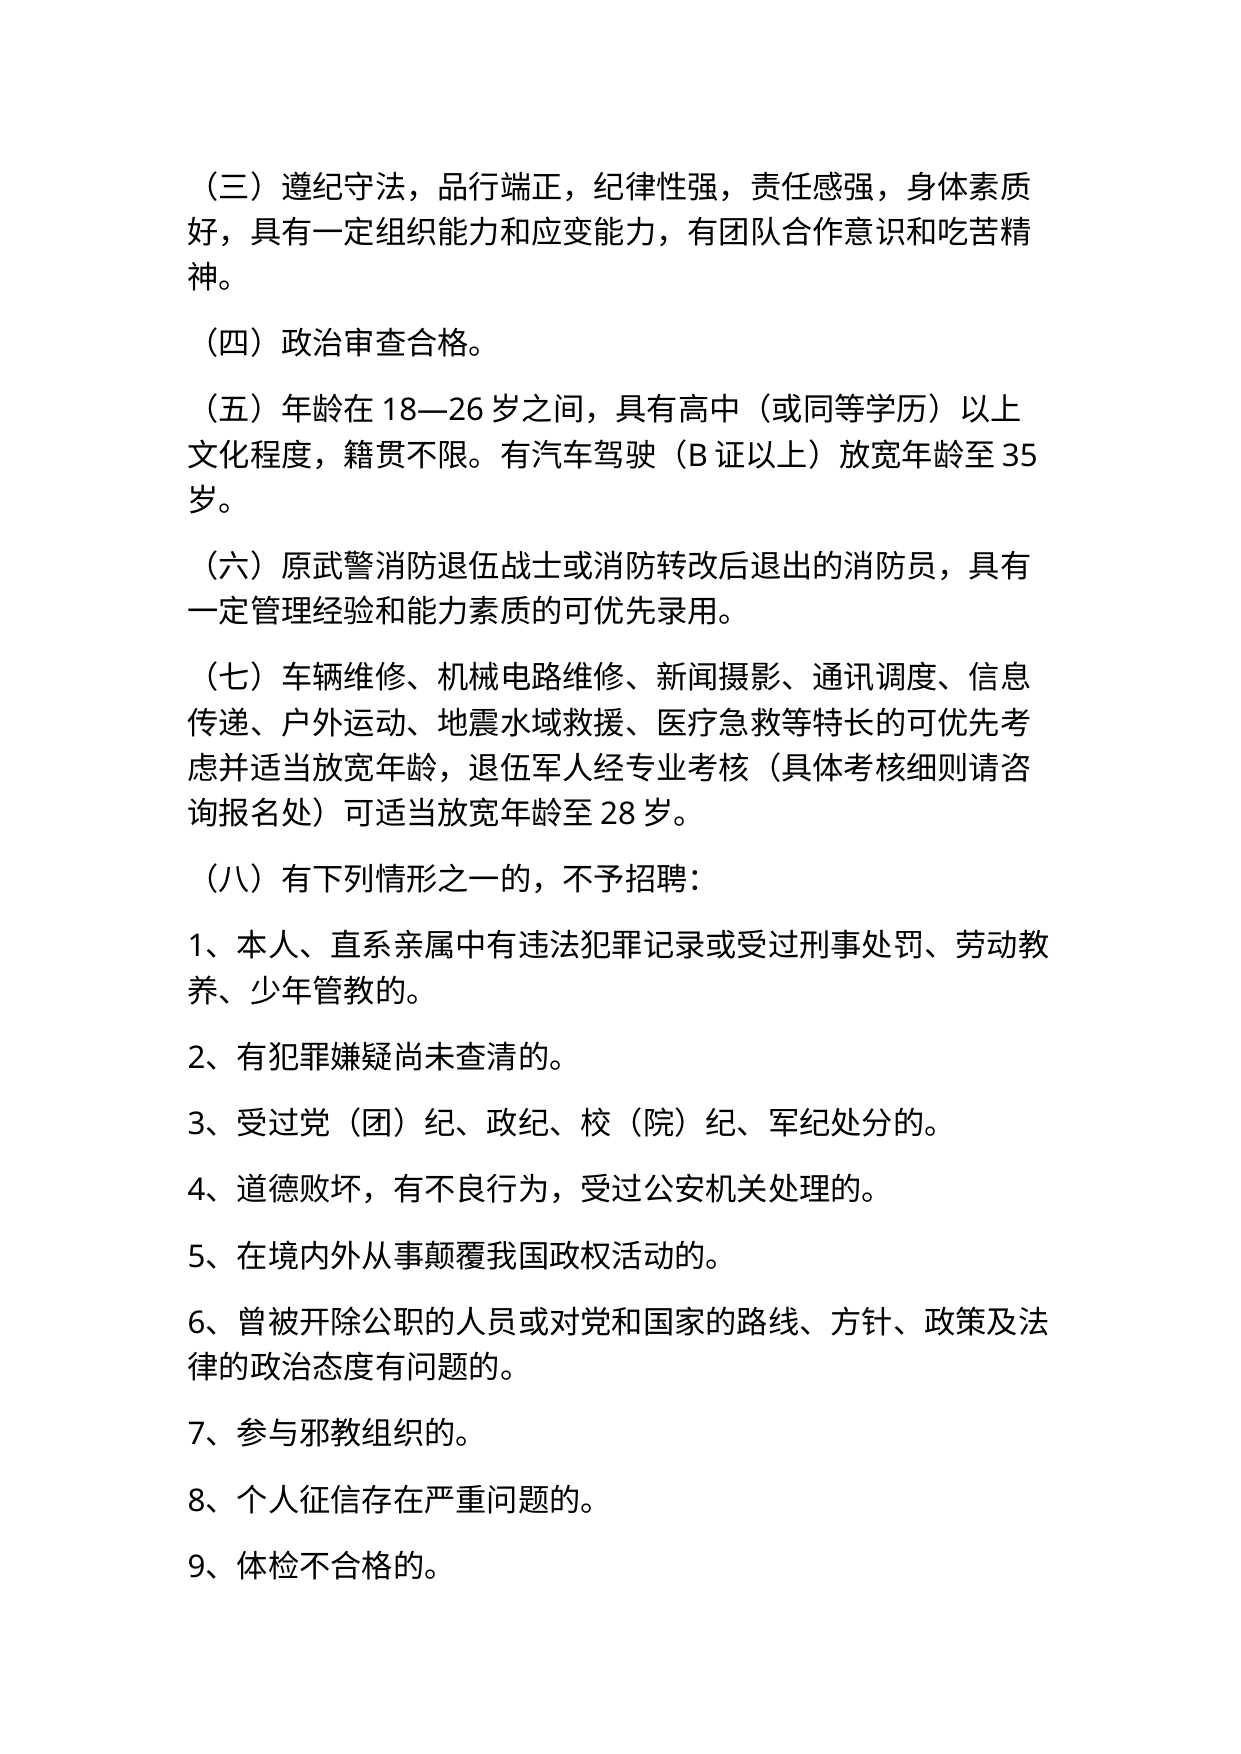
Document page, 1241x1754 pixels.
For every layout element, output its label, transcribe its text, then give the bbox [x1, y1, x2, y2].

text （八）有下列情形之一的，不予招聘： [187, 854, 1053, 900]
text 8、个人征信存在严重问题的。 [187, 1475, 1053, 1520]
text 1、本人、直系亲属中有违法犯罪记录或受过刑事处罚、劳动教养、少年管教的。 [187, 921, 1053, 1011]
text 6、曾被开除公职的人员或对党和国家的路线、方针、政策及法律的政治态度有问题的。 [187, 1297, 1053, 1388]
text 9、体检不合格的。 [187, 1541, 1053, 1586]
text （六）原武警消防退伍战士或消防转改后退出的消防员，具有一定管理经验和能力素质的可优先录用。 [187, 541, 1053, 632]
text 5、在境内外从事颠覆我国政权活动的。 [187, 1231, 1053, 1276]
text （四）政治审查合格。 [187, 318, 1053, 364]
text 2、有犯罪嫌疑尚未查清的。 [187, 1032, 1053, 1077]
text （五）年龄在18—26岁之间，具有高中（或同等学历）以上文化程度，籍贯不限。有汽车驾驶（B证以上）放宽年龄至35岁。 [187, 384, 1053, 521]
text 4、道德败坏，有不良行为，受过公安机关处理的。 [187, 1164, 1053, 1210]
text 7、参与邪教组织的。 [187, 1408, 1053, 1454]
text 3、受过党（团）纪、政纪、校（院）纪、军纪处分的。 [187, 1098, 1053, 1144]
text （七）车辆维修、机械电路维修、新闻摄影、通讯调度、信息传递、户外运动、地震水域救援、医疗急救等特长的可优先考虑并适当放宽年龄，退伍军人经专业考核（具体考核细则请咨询报名处）可适当放宽年龄至28岁。 [187, 653, 1053, 834]
text （三）遵纪守法，品行端正，纪律性强，责任感强，身体素质好，具有一定组织能力和应变能力，有团队合作意识和吃苦精神。 [187, 162, 1053, 298]
